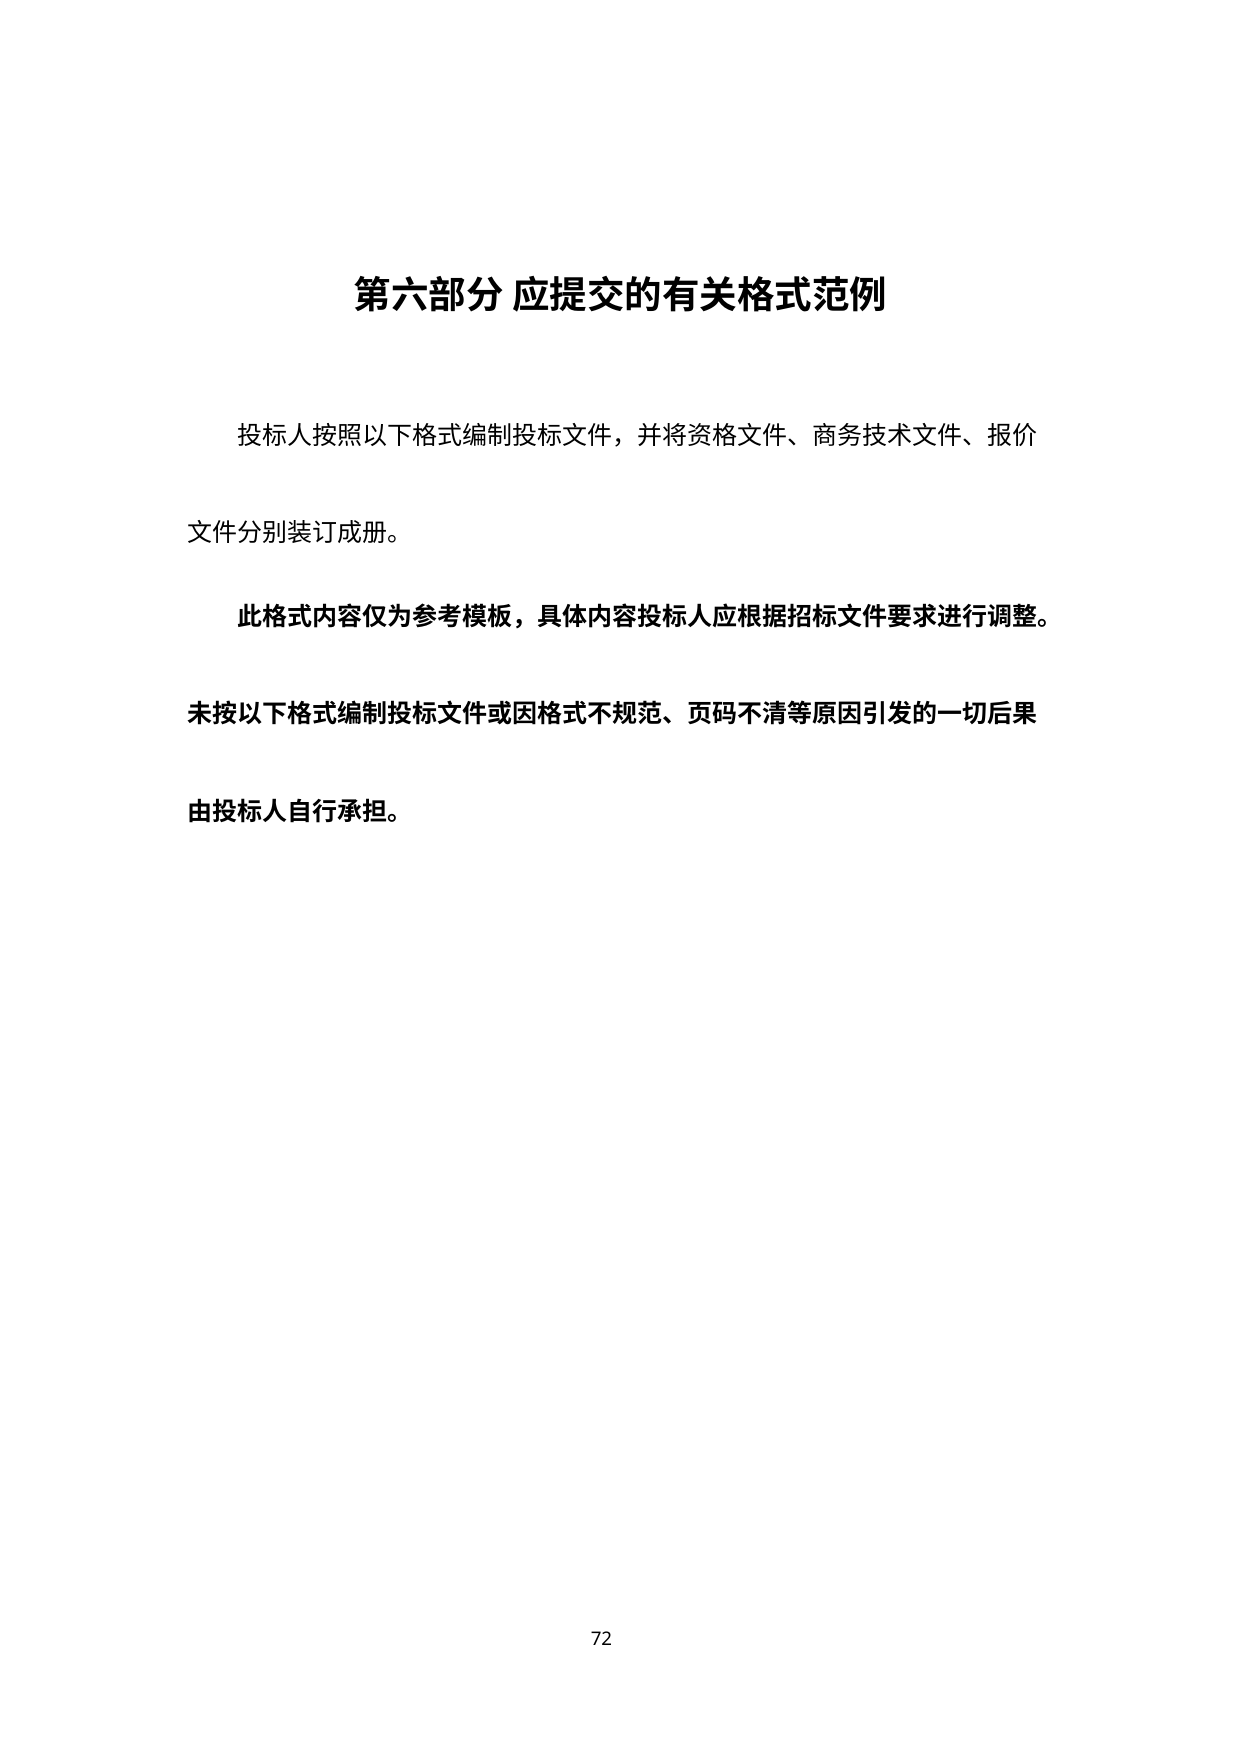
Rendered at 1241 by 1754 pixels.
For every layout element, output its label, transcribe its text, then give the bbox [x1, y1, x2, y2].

text 投标人按照以下格式编制投标文件，并将资格文件、商务技术文件、报价文件分别装订成册。 [187, 401, 1053, 563]
text 此格式内容仅为参考模板，具体内容投标人应根据招标文件要求进行调整。未按以下格式编制投标文件或因格式不规范、页码不清等原因引发的一切后果由投标人自行承担。 [187, 582, 1053, 842]
text 第六部分 应提交的有关格式范例 [187, 259, 1053, 324]
